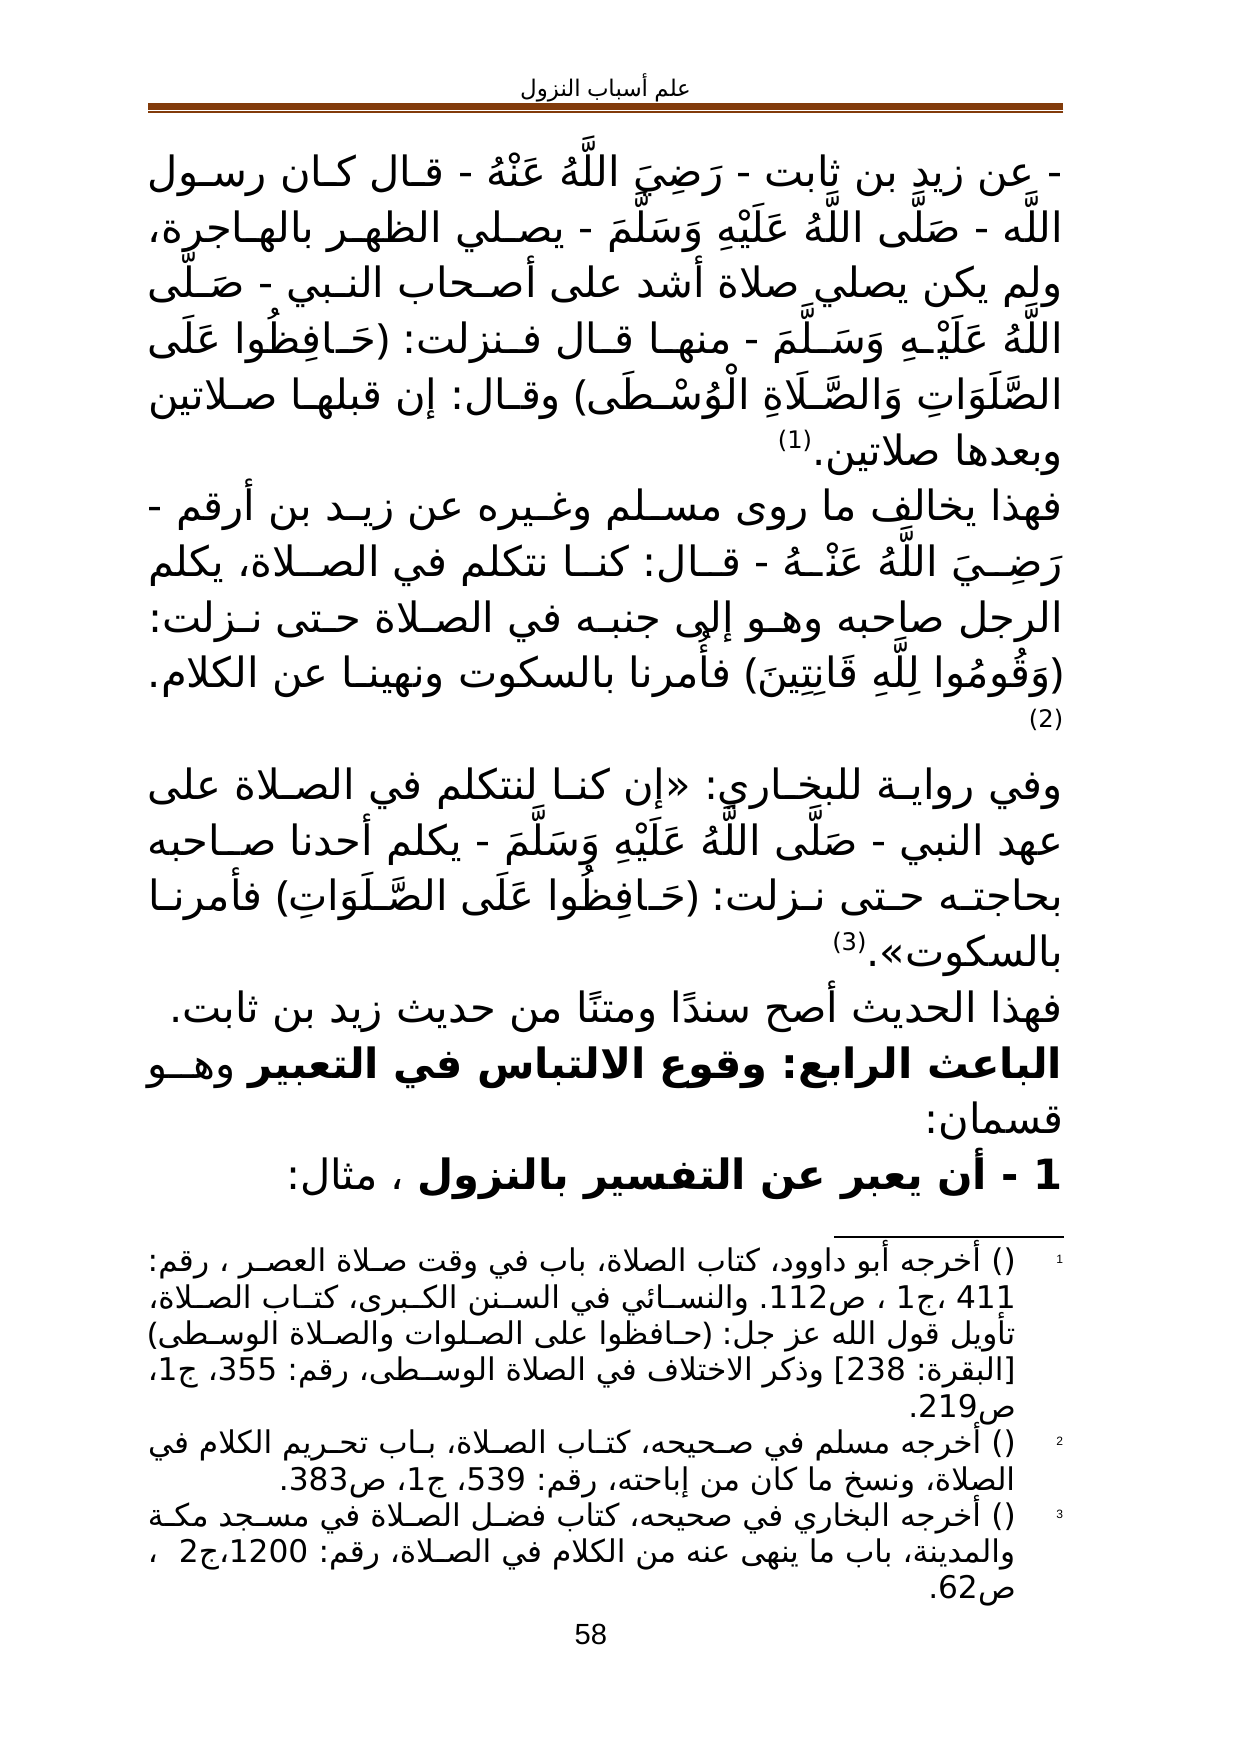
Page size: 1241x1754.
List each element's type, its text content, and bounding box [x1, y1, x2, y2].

text - عن زيد بن ثابت - رَضِيَ اللَّهُ عَنْهُ - قال كان رسول اللَّه - صَلَّى اللَّهُ عَلَيْهِ وَسَلَّمَ - يصلي الظهر بالهاجرة، ولم يكن يصلي صلاة أشد على أصحاب النبي - صَلَّى اللَّهُ عَلَيْهِ وَسَلَّمَ - منها قال فنزلت: ﴿حَافِظُوا عَلَى الصَّلَوَاتِ وَالصَّلَاةِ الْوُسْطَى﴾ وقال: إن قبلها صلاتين وبعدها صلاتين.() [148, 148, 1063, 475]
text فهذا يخالف ما روى مسلم وغيره عن زيد بن أرقم - رَضِيَ اللَّهُ عَنْهُ - قال: كنا نتكلم في الصلاة، يكلم الرجل صاحبه وهو إلى جنبه في الصلاة حتى نزلت: ﴿وَقُومُوا لِلَّهِ قَانِتِينَ﴾ فأُمرنا بالسكوت ونهينا عن الكلام.() [148, 482, 1063, 753]
text 1 - أن يعبر عن التفسير بالنزول ، مثال: [148, 1151, 1063, 1199]
text الباعث الرابع: وقوع الالتباس في التعبير وهو قسمان: [148, 1039, 1063, 1144]
text فهذا الحديث أصح سندًا ومتنًا من حديث زيد بن ثابت. [148, 984, 1063, 1032]
text وفي رواية للبخاري: «إن كنا لنتكلم في الصلاة على عهد النبي - صَلَّى اللَّهُ عَلَيْهِ وَسَلَّمَ - يكلم أحدنا صاحبه بحاجته حتى نزلت: ﴿حَافِظُوا عَلَى الصَّلَوَاتِ﴾ فأمرنا بالسكوت».() [148, 761, 1063, 976]
